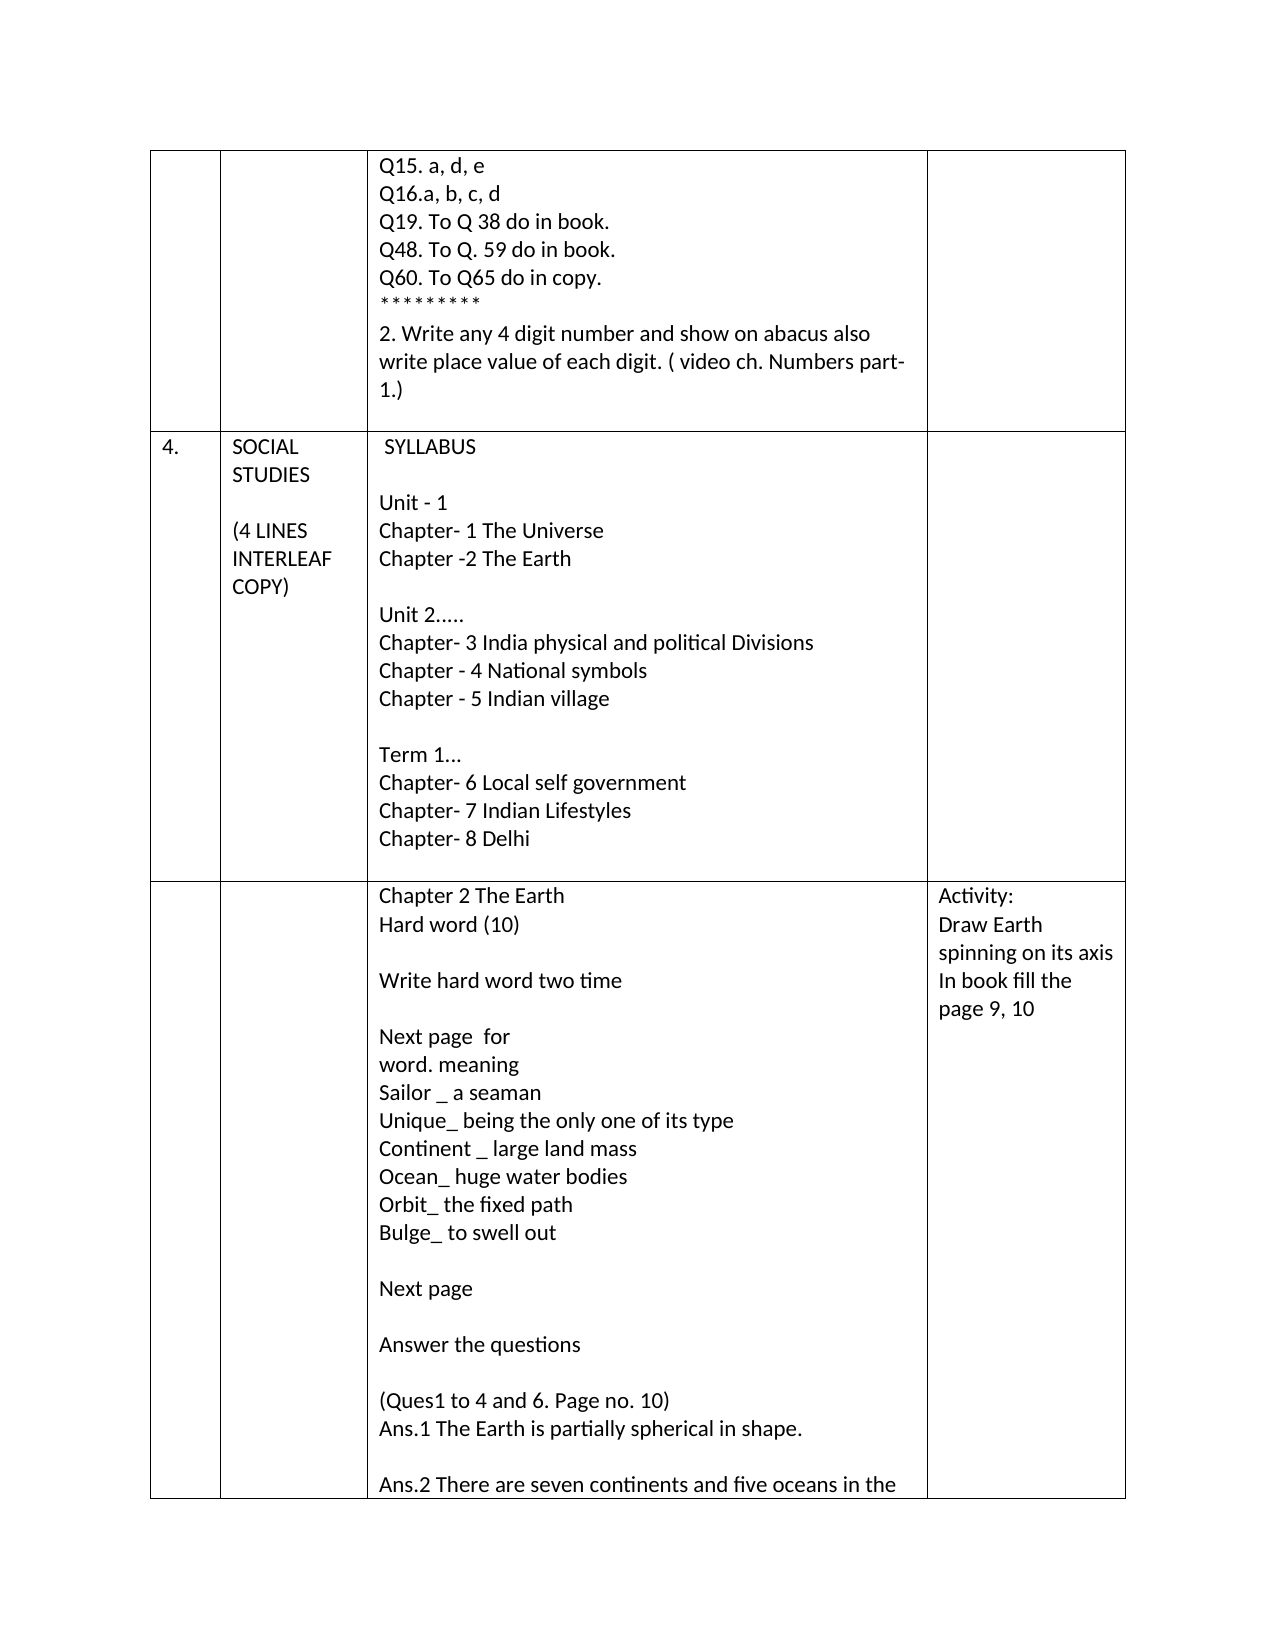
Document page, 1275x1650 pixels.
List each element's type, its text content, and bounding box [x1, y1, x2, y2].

table_cell [928, 432, 1125, 881]
table_cell [151, 882, 220, 1498]
table_cell SOCIAL STUDIES (4 LINES INTERLEAF COPY) [221, 432, 367, 881]
table_cell 4. [151, 432, 220, 881]
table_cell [368, 882, 927, 1498]
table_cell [368, 151, 927, 431]
table_cell [151, 151, 220, 431]
table_cell SYLLABUS Unit - 1 Chapter- 1 The Universe Chapter -2 The Earth Unit 2..... Chapter- 3 India physical and political Divisions Chapter - 4 National symbols Chapter - 5 Indian village Term 1... Chapter- 6 Local self government Chapter- 7 Indian Lifestyles Chapter- 8 Delhi [368, 432, 927, 881]
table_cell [928, 882, 1125, 1498]
table_cell [221, 882, 367, 1498]
table_cell [928, 151, 1125, 431]
table_cell [221, 151, 367, 431]
